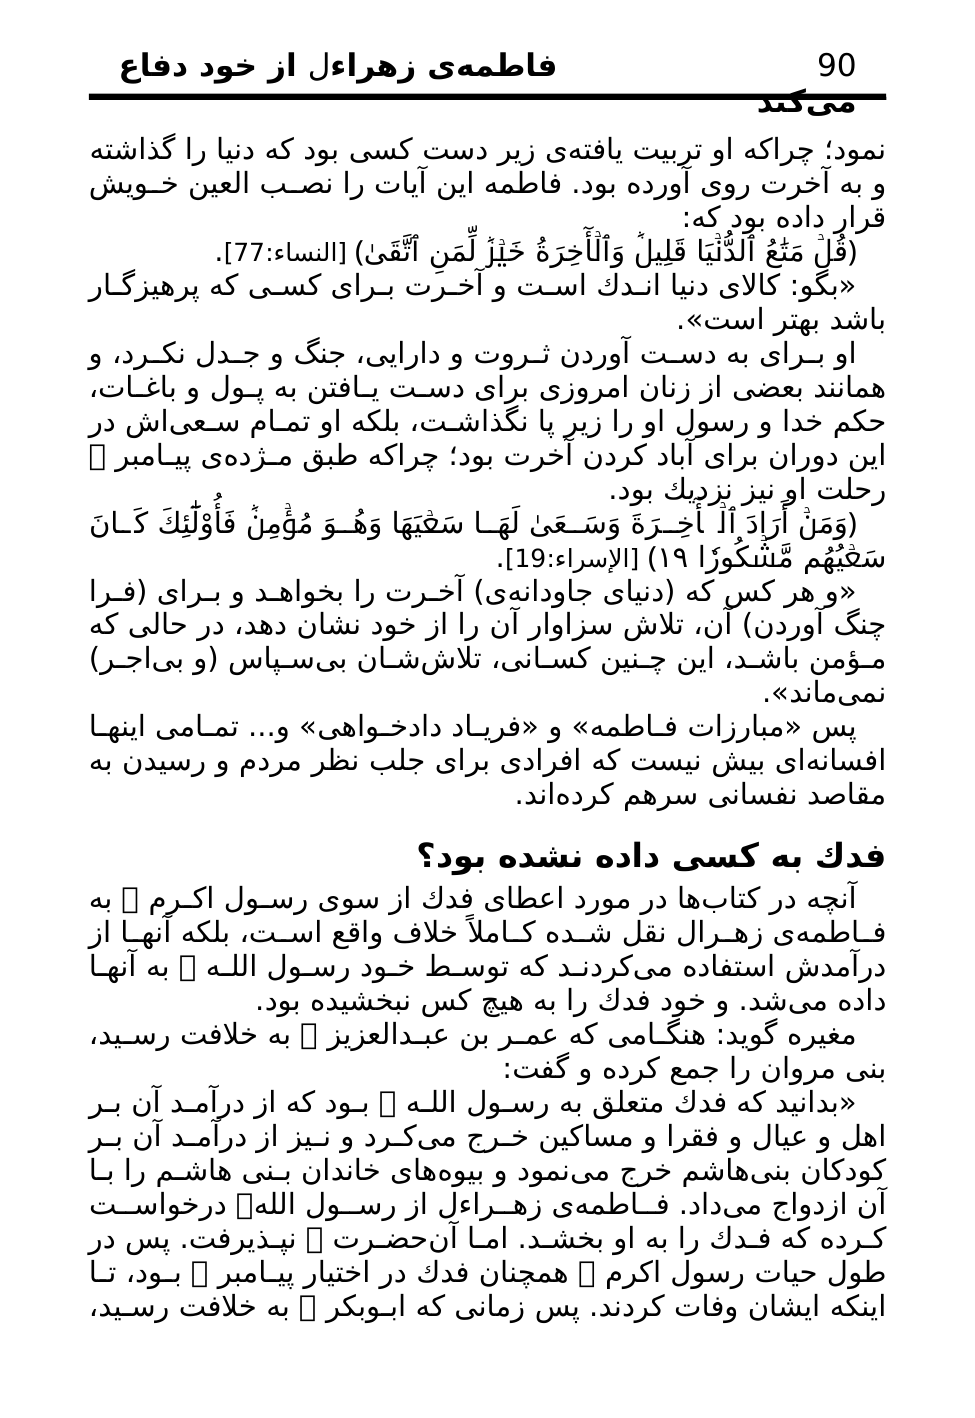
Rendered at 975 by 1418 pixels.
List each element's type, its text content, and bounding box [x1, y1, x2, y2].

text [89, 1086, 886, 1323]
text فدك‌ به‌ كسی‌ داده‌ نشده‌ بود؟ [89, 837, 886, 876]
text او برای‌ به‌ دست‌ آوردن‌ ثروت‌ و دارایی‌، جنگ‌ و جدل‌ نكرد، و همانند بعضی‌ از زنان‌ امروزی‌ برای‌ دست‌ یافتن‌ به‌ پول‌ و باغات‌، حكم‌ خدا و رسول‌ او را زیر پا نگذاشت‌، بلكه‌ او تمام‌ سعی‌اش‌ در این‌ دوران‌ برای‌ آباد كردن‌ آخرت‌ بود؛ چراكه‌ طبق‌ مژده‌ی‌ پیامبر رحلت‌ او نیز نزدیك‌ بود. [89, 336, 886, 506]
text ﴿قُلۡ مَتَٰعُ ٱلدُّنۡيَا قَلِيلٞ وَٱلۡأٓخِرَةُ خَيۡرٞ لِّمَنِ ٱتَّقَىٰ﴾ [النساء:77]. [89, 234, 886, 268]
text پس «مبارزات‌ فاطمه‌» و «فریاد دادخواهی‌» و... تمامی‌ اینها افسانه‌ای‌ بیش‌ نیست‌ كه‌ افرادی‌ برای‌ جلب‌ نظر مردم‌ و رسیدن‌ به‌ مقاصد نفسانی‌ سرهم‌ كرده‌اند. [89, 710, 886, 812]
text آنچه‌ در كتاب‌ها در مورد اعطای‌ فدك‌ از سوی‌ رسول‌ اكرم‌ به‌ فاطمه‌ی‌ زهرال نقل‌ شده‌ كاملاً خلاف‌ واقع‌ است‌، بلكه‌ آنها از درآمدش‌ استفاده‌ می‌كردند كه‌ توسط‌ خود رسول‌ الله به‌ آنها داده‌ می‌شد. و خود فدك‌ را به‌ هیچ‌ كس‌ نبخشیده‌ بود. [89, 882, 886, 1018]
text «و هر كس‌ كه‌ (دنيای جاودانه‌ی) آخرت‌ را بخواهد و برای (فرا چنگ‌ آوردن‌) آن‌، تلاش‌ سزاوار آن‌ را از خود نشان‌ دهد، در حالی كه‌ مؤمن‌ باشد، اين‌ چنين‌ كسانی، تلاش‌شان‌ بی‌سپاس‌ (و بی‌اجر) نمی‌ماند». [89, 574, 886, 710]
text ﴿وَمَنۡ أَرَادَ ٱلۡأٓخِرَةَ وَسَعَىٰ لَهَا سَعۡيَهَا وَهُوَ مُؤۡمِنٞ فَأُوْلَٰٓئِكَ كَانَ سَعۡيُهُم مَّشۡكُورٗا ١٩﴾ [الإسراء:19]. [89, 506, 886, 574]
text مغیره‌ گوید: هنگامی‌ كه‌ عمر بن‌ عبدالعزیز به‌ خلافت‌ رسید، بنی‌ مروان‌ را جمع‌ كرده‌ و گفت‌: [89, 1018, 886, 1086]
text «بگو: كالای دنيا اندك‌ است‌ و آخرت‌ برای كسی كه‌ پرهيزگار باشد بهتر است». [89, 268, 886, 336]
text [89, 132, 886, 234]
